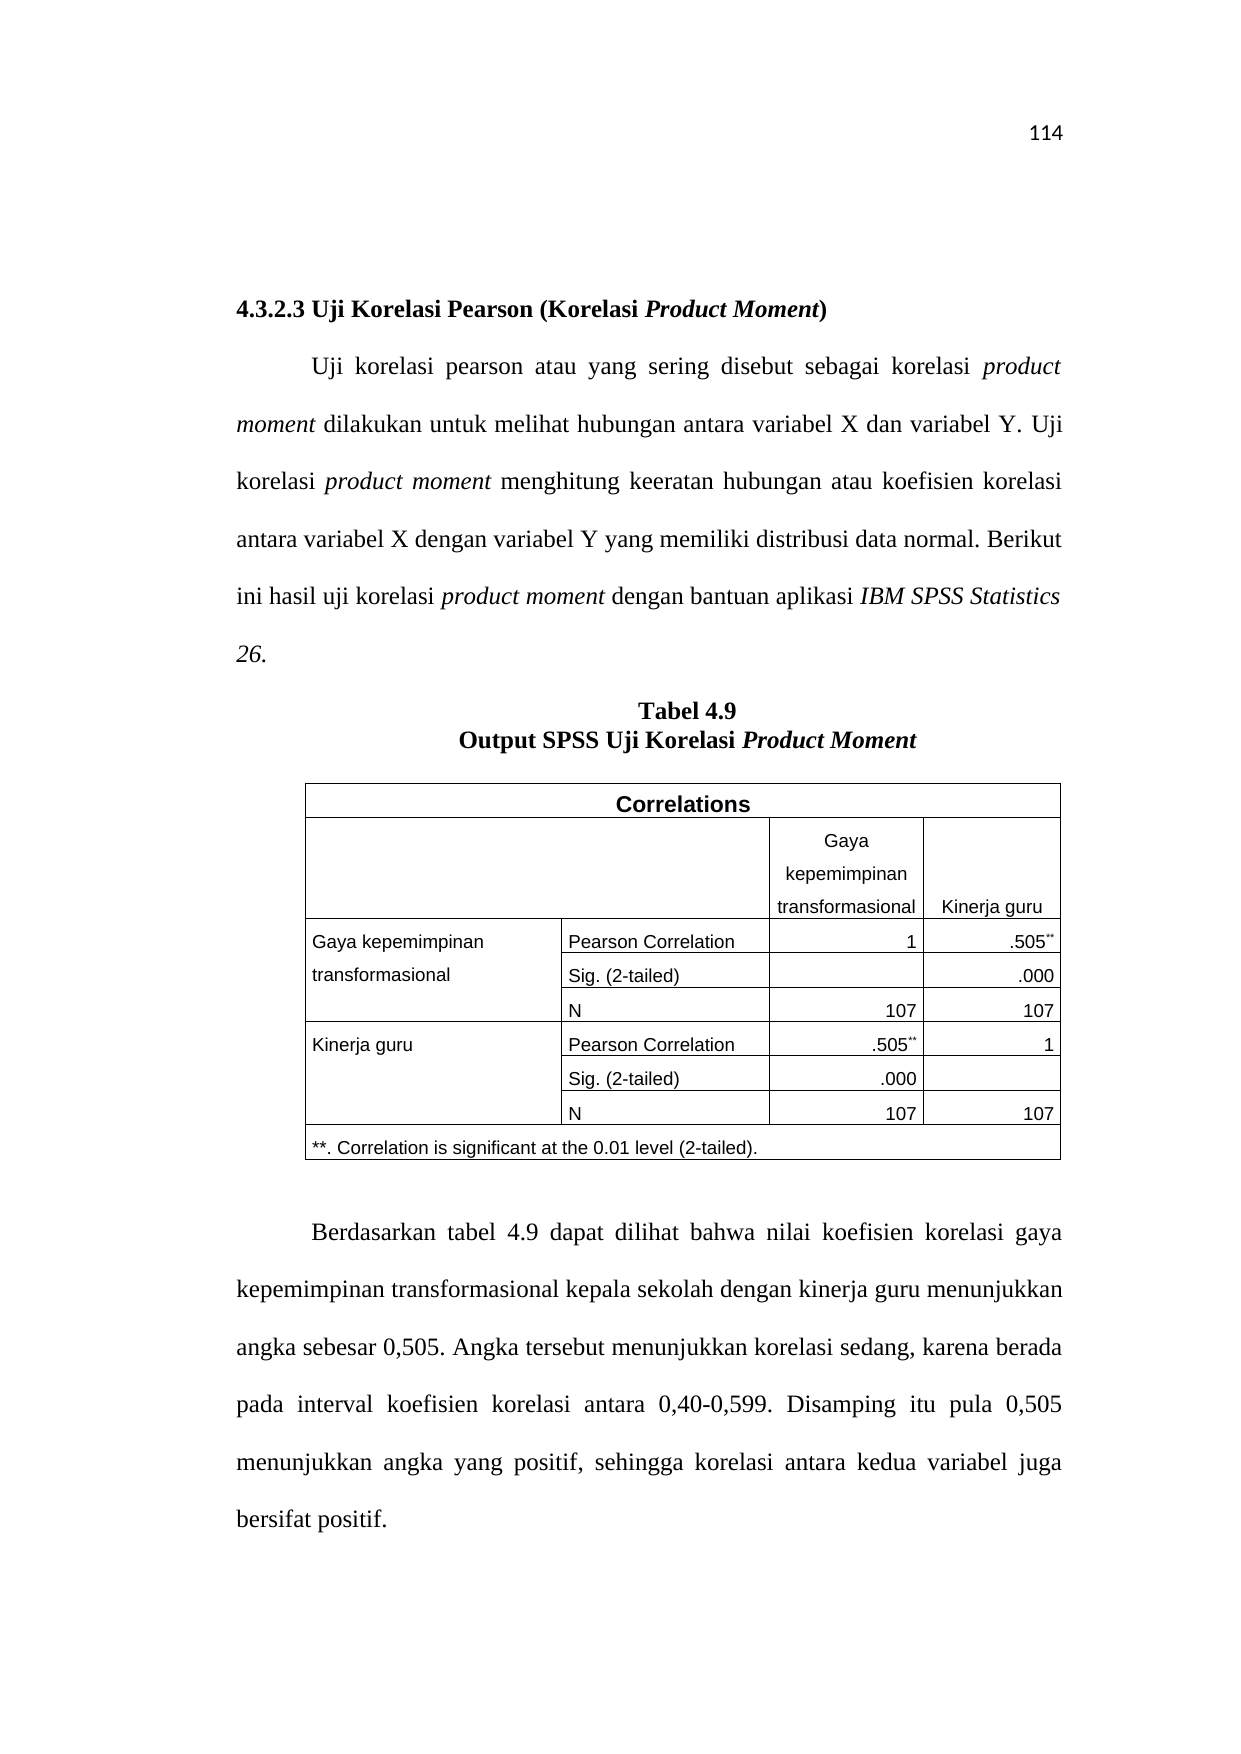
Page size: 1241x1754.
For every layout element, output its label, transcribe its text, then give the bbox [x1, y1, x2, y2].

text Tabel 4.9 [236, 696, 1063, 725]
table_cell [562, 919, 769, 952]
text Uji korelasi pearson atau yang sering disebut sebagai korelasi product moment dilakukan untuk melihat hubungan antara variabel X dan variabel Y. Uji korelasi product moment menghitung keeratan hubungan atau koefisien korelasi antara variabel X dengan variabel Y yang memiliki distribusi data normal. Berikut ini hasil uji korelasi product moment dengan bantuan aplikasi IBM SPSS Statistics 26. [236, 351, 1063, 667]
text Berdasarkan tabel 4.9 dapat dilihat bahwa nilai koefisien korelasi gaya kepemimpinan transformasional kepala sekolah dengan kinerja guru menunjukkan angka sebesar 0,505. Angka tersebut menunjukkan korelasi sedang, karena berada pada interval koefisien korelasi antara 0,40-0,599. Disamping itu pula 0,505 menunjukkan angka yang positif, sehingga korelasi antara kedua variabel juga bersifat positif. [236, 1217, 1063, 1533]
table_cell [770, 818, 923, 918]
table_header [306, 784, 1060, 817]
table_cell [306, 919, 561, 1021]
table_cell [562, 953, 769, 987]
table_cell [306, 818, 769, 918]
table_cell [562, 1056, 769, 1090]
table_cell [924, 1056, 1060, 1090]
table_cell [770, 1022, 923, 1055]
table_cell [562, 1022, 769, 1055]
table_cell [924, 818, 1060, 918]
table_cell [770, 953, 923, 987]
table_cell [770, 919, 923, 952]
text Output SPSS Uji Korelasi Product Moment [236, 725, 1063, 754]
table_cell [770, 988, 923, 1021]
list Uji Korelasi Pearson (Korelasi Product Moment) [236, 294, 1063, 322]
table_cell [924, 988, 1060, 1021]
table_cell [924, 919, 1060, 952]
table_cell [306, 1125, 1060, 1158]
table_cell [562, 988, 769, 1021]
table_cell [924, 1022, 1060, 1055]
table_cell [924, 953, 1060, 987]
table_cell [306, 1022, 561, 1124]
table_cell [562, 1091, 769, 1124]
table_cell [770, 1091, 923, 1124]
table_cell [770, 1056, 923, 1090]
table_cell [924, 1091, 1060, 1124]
